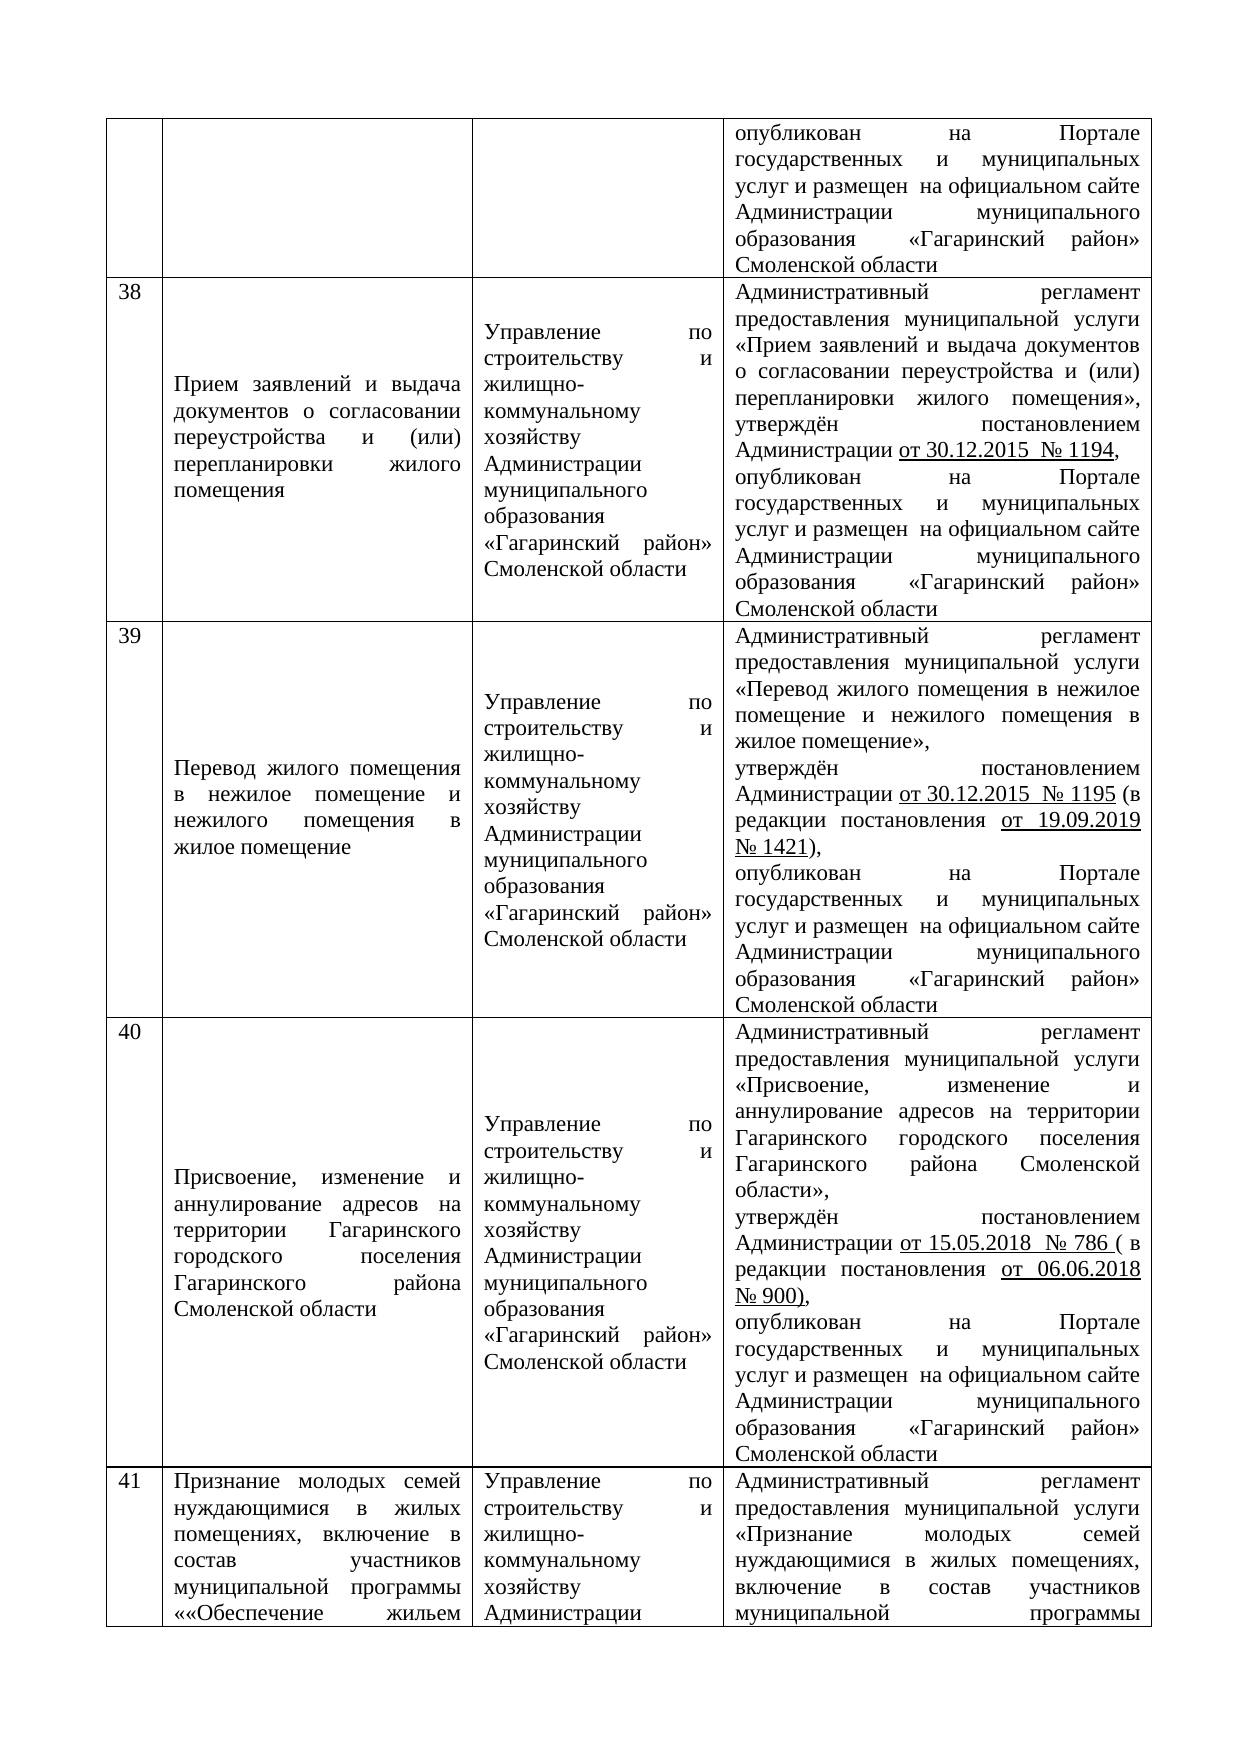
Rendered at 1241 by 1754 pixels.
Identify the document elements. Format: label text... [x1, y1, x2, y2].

table_cell 39 [107, 622, 162, 1017]
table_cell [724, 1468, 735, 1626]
table_cell Управление по строительству и жилищно-коммунальному хозяйству Администрации муниципального образования «Гагаринский район» Смоленской области [473, 278, 723, 621]
table_cell 40 [107, 1018, 162, 1466]
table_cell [473, 1468, 723, 1626]
table_cell Присвоение, изменение и аннулирование адресов на территории Гагаринского городского поселения Гагаринского района Смоленской области [163, 1018, 472, 1466]
table_cell 38 [107, 278, 162, 621]
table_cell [163, 119, 472, 277]
table_cell Перевод жилого помещения в нежилое помещение и нежилого помещения в жилое помещение [163, 622, 472, 1017]
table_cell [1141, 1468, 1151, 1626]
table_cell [473, 119, 723, 277]
table_cell Административный регламент предоставления муниципальной услуги «Прием заявлений и выдача документов о согласовании переустройства и (или) перепланировки жилого помещения», утверждён постановлением Администрации от 30.12.2015 № 1194, опубликован на Портале государственных и муниципальных услуг и размещен на официальном сайте Администрации муниципального образования «Гагаринский район» Смоленской области [724, 278, 1151, 621]
table_cell Административный регламент предоставления муниципальной услуги «Присвоение, изменение и аннулирование адресов на территории Гагаринского городского поселения Гагаринского района Смоленской области», утверждён постановлением Администрации от 15.05.2018 № 786 ( в редакции постановления от 06.06.2018 № 900), опубликован на Портале государственных и муниципальных услуг и размещен на официальном сайте Администрации муниципального образования «Гагаринский район» Смоленской области [724, 1018, 1151, 1466]
table_cell 41 [107, 1468, 162, 1626]
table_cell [724, 119, 1151, 277]
table_cell Управление по строительству и жилищно-коммунальному хозяйству Администрации муниципального образования «Гагаринский район» Смоленской области [473, 622, 723, 1017]
table_cell Административный регламент предоставления муниципальной услуги «Перевод жилого помещения в нежилое помещение и нежилого помещения в жилое помещение», утверждён постановлением Администрации от 30.12.2015 № 1195 (в редакции постановления от 19.09.2019 № 1421), опубликован на Портале государственных и муниципальных услуг и размещен на официальном сайте Администрации муниципального образования «Гагаринский район» Смоленской области [724, 622, 1151, 1017]
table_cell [163, 1468, 472, 1626]
table_cell 37 [107, 119, 162, 277]
table_cell Прием заявлений и выдача документов о согласовании переустройства и (или) перепланировки жилого помещения [163, 278, 472, 621]
table_cell Управление по строительству и жилищно-коммунальному хозяйству Администрации муниципального образования «Гагаринский район» Смоленской области [473, 1018, 723, 1466]
